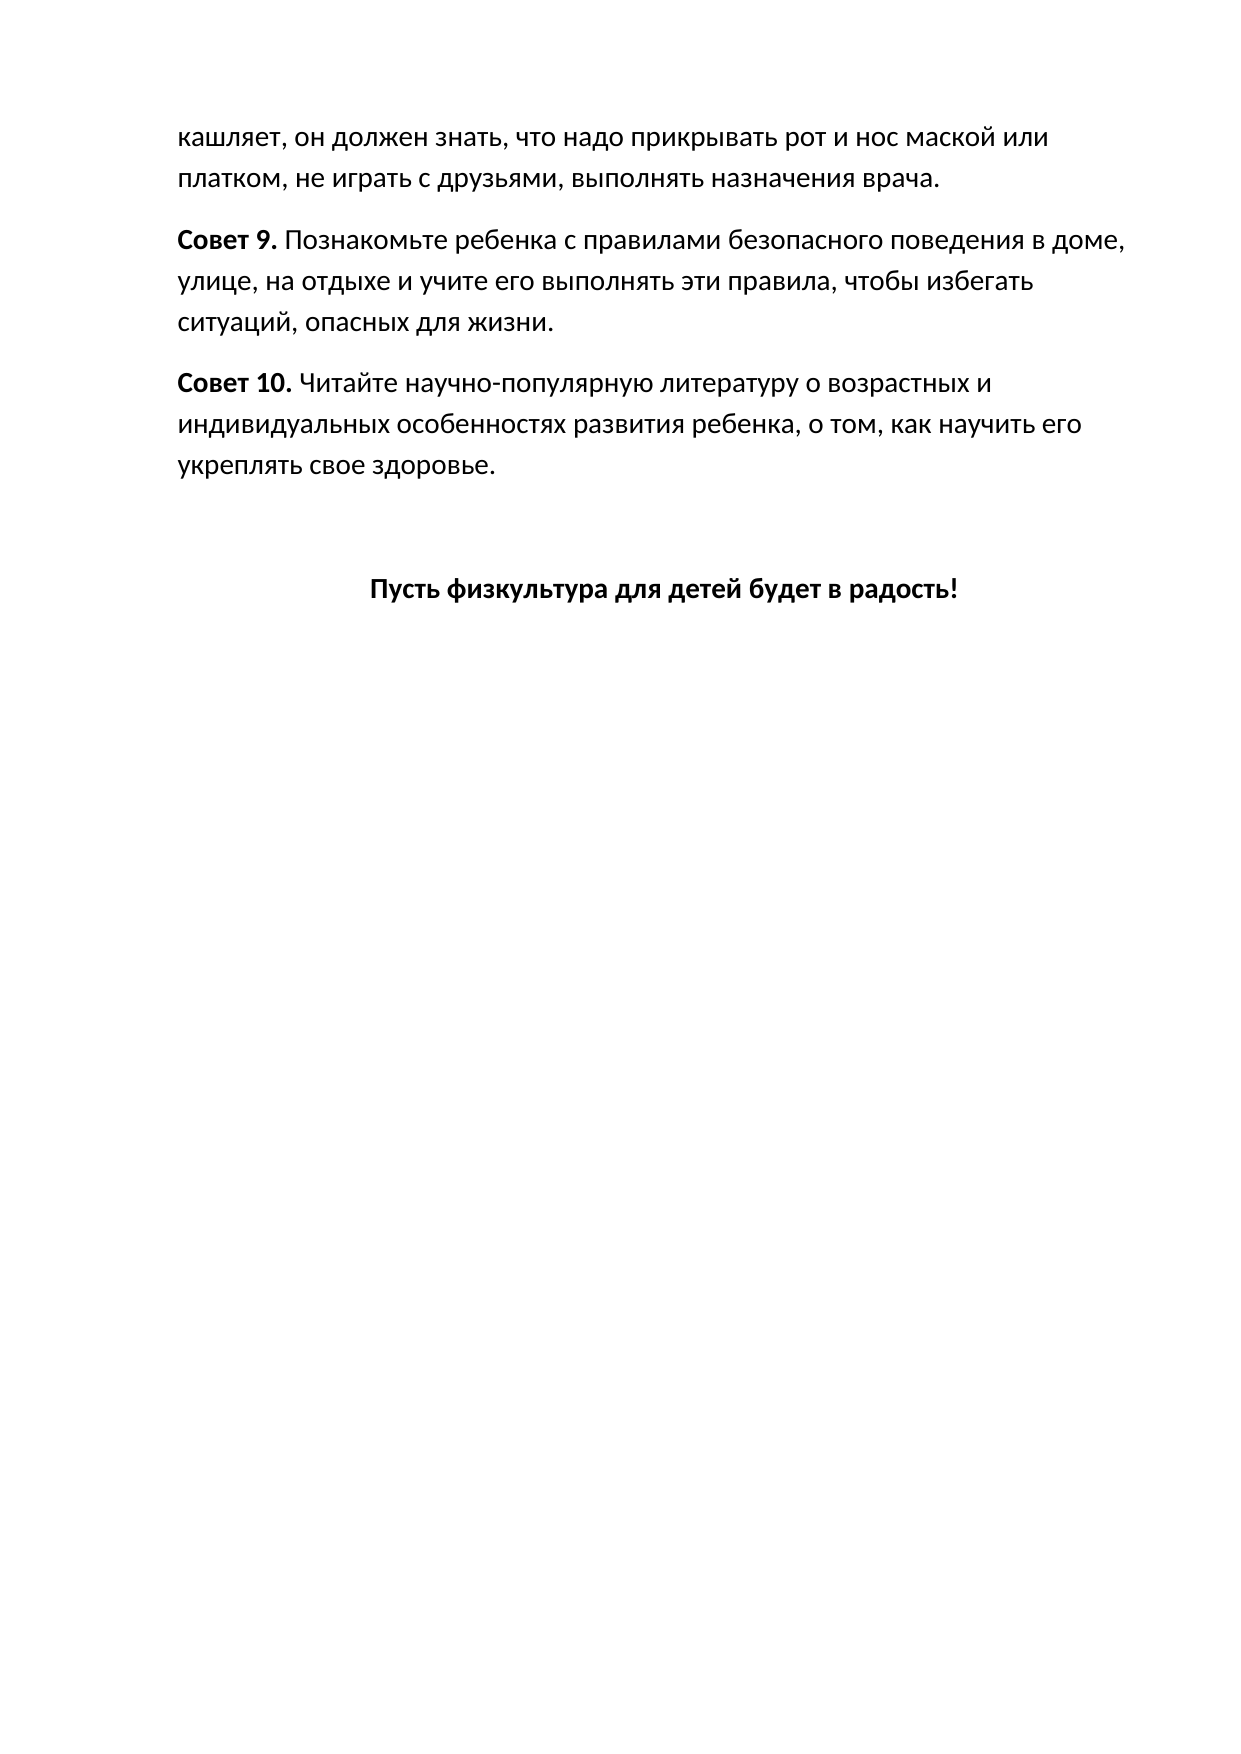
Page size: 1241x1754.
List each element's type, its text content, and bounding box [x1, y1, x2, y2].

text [177, 118, 1152, 195]
text Пусть физкультура для детей будет в радость! [177, 570, 1152, 606]
text Совет 9. Познакомьте ребенка с правилами безопасного поведения в доме, улице, на отдыхе и учите его выполнять эти правила, чтобы избегать ситуаций, опасных для жизни. [177, 221, 1152, 338]
text Совет 10. Читайте научно-популярную литературу о возрастных и индивидуальных особенностях развития ребенка, о том, как научить его укреплять свое здоровье. [177, 364, 1152, 482]
